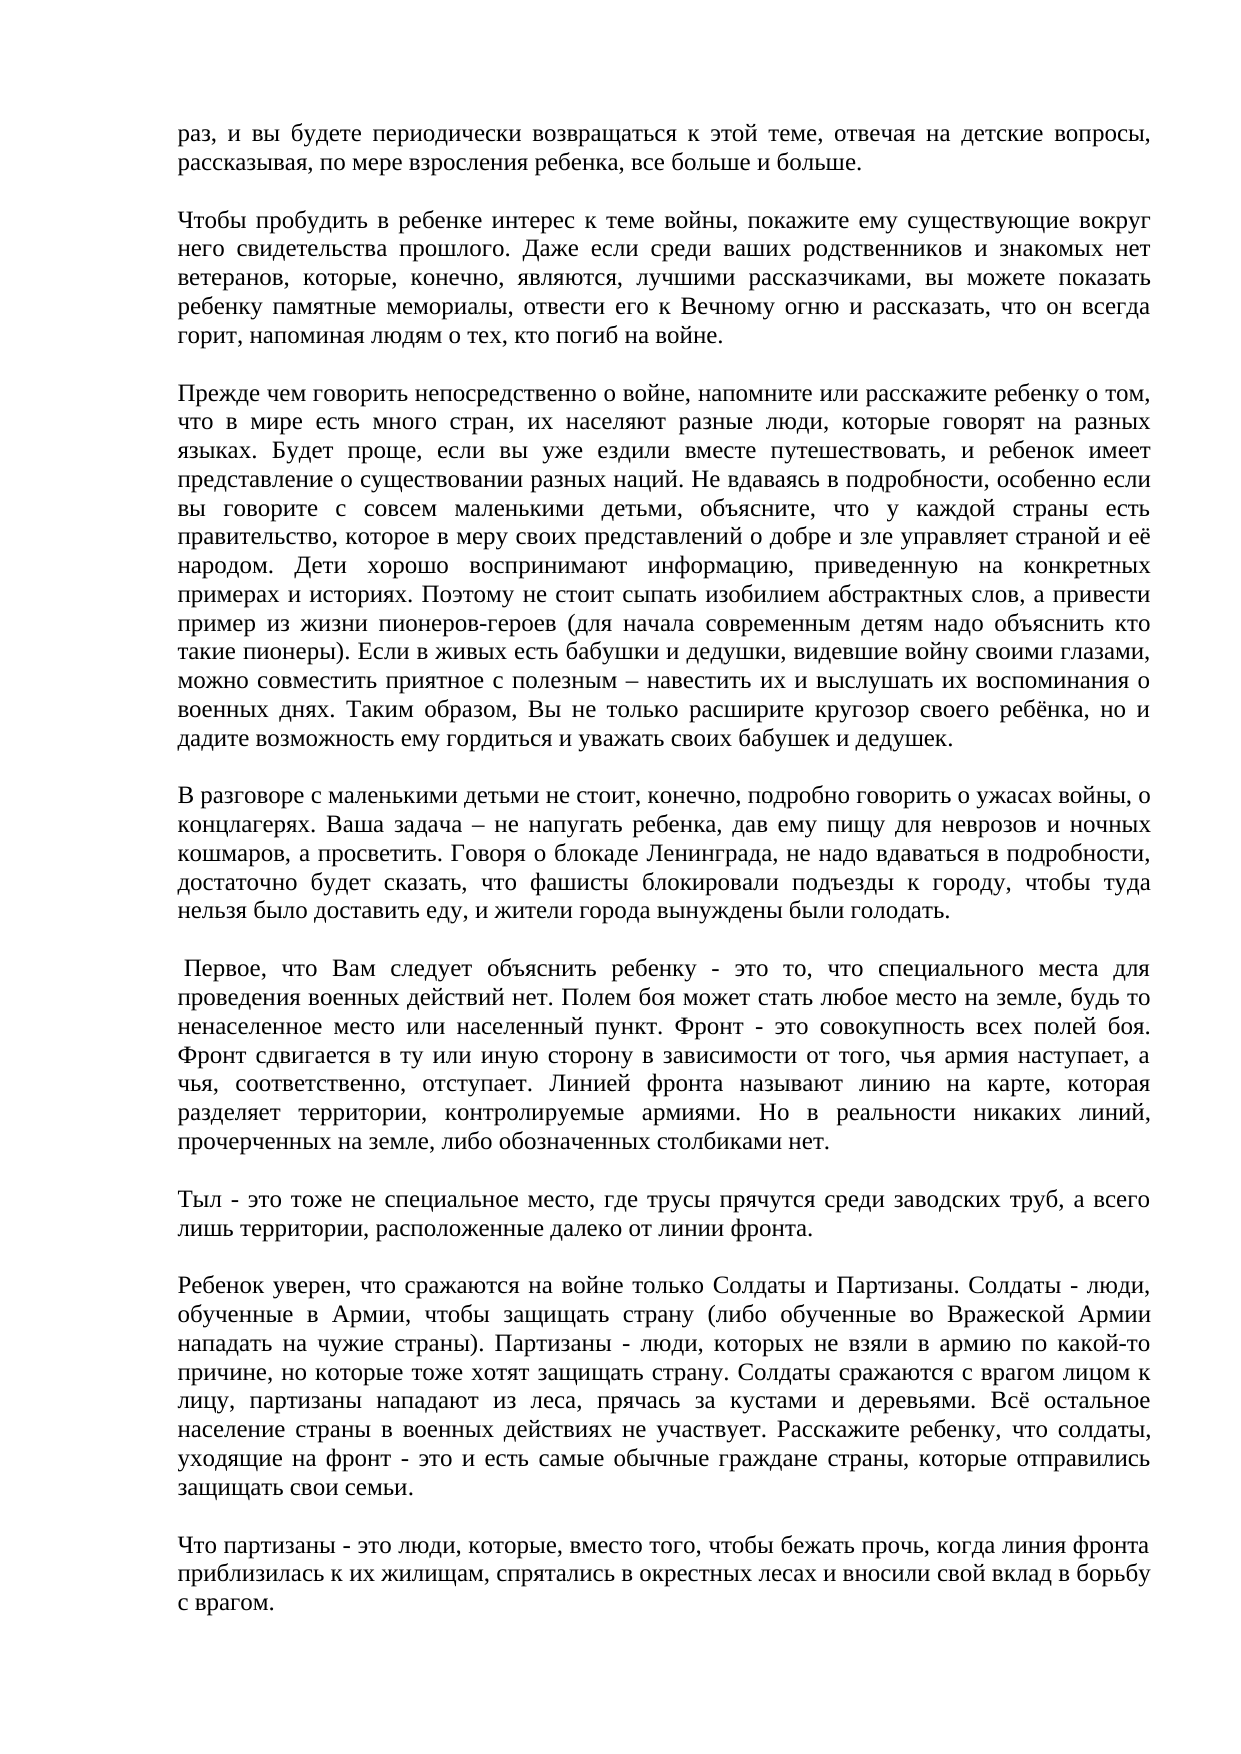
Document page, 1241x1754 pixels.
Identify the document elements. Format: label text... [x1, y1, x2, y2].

text Первое, что Вам следует объяснить ребенку - это то, что специального места для проведения военных действий нет. Полем боя может стать любое место на земле, будь то ненаселенное место или населенный пункт. Фронт - это совокупность всех полей боя. Фронт сдвигается в ту или иную сторону в зависимости от того, чья армия наступает, а чья, соответственно, отступает. Линией фронта называют линию на карте, которая разделяет территории, контролируемые армиями. Но в реальности никаких линий, прочерченных на земле, либо обозначенных столбиками нет. [177, 953, 1152, 1155]
text Чтобы пробудить в ребенке интерес к теме войны, покажите ему существующие вокруг него свидетельства прошлого. Даже если среди ваших родственников и знакомых нет ветеранов, которые, конечно, являются, лучшими рассказчиками, вы можете показать ребенку памятные мемориалы, отвести его к Вечному огню и рассказать, что он всегда горит, напоминая людям о тех, кто погиб на войне. [177, 205, 1152, 348]
text Ребенок уверен, что сражаются на войне только Солдаты и Партизаны. Солдаты - люди, обученные в Армии, чтобы защищать страну (либо обученные во Вражеской Армии нападать на чужие страны). Партизаны - люди, которых не взяли в армию по какой-то причине, но которые тоже хотят защищать страну. Солдаты сражаются с врагом лицом к лицу, партизаны нападают из леса, прячась за кустами и деревьями. Всё остальное население страны в военных действиях не участвует. Расскажите ребенку, что солдаты, уходящие на фронт - это и есть самые обычные граждане страны, которые отправились защищать свои семьи. [177, 1271, 1152, 1501]
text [177, 118, 1152, 176]
text Прежде чем говорить непосредственно о войне, напомните или расскажите ребенку о том, что в мире есть много стран, их населяют разные люди, которые говорят на разных языках. Будет проще, если вы уже ездили вместе путешествовать, и ребенок имеет представление о существовании разных наций. Не вдаваясь в подробности, особенно если вы говорите с совсем маленькими детьми, объясните, что у каждой страны есть правительство, которое в меру своих представлений о добре и зле управляет страной и её народом. Дети хорошо воспринимают информацию, приведенную на конкретных примерах и историях. Поэтому не стоит сыпать изобилием абстрактных слов, а привести пример из жизни пионеров-героев (для начала современным детям надо объяснить кто такие пионеры). Если в живых есть бабушки и дедушки, видевшие войну своими глазами, можно совместить приятное с полезным – навестить их и выслушать их воспоминания о военных днях. Таким образом, Вы не только расширите кругозор своего ребёнка, но и дадите возможность ему гордиться и уважать своих бабушек и дедушек. [177, 378, 1152, 751]
text В разговоре с маленькими детьми не стоит, конечно, подробно говорить о ужасах войны, о концлагерях. Ваша задача – не напугать ребенка, дав ему пищу для неврозов и ночных кошмаров, а просветить. Говоря о блокаде Ленинграда, не надо вдаваться в подробности, достаточно будет сказать, что фашисты блокировали подъезды к городу, чтобы туда нельзя было доставить еду, и жители города вынуждены были голодать. [177, 781, 1152, 924]
text Что партизаны - это люди, которые, вместо того, чтобы бежать прочь, когда линия фронта приблизилась к их жилищам, спрятались в окрестных лесах и вносили свой вклад в борьбу с врагом. [177, 1530, 1152, 1616]
text Тыл - это тоже не специальное место, где трусы прячутся среди заводских труб, а всего лишь территории, расположенные далеко от линии фронта. [177, 1184, 1152, 1241]
